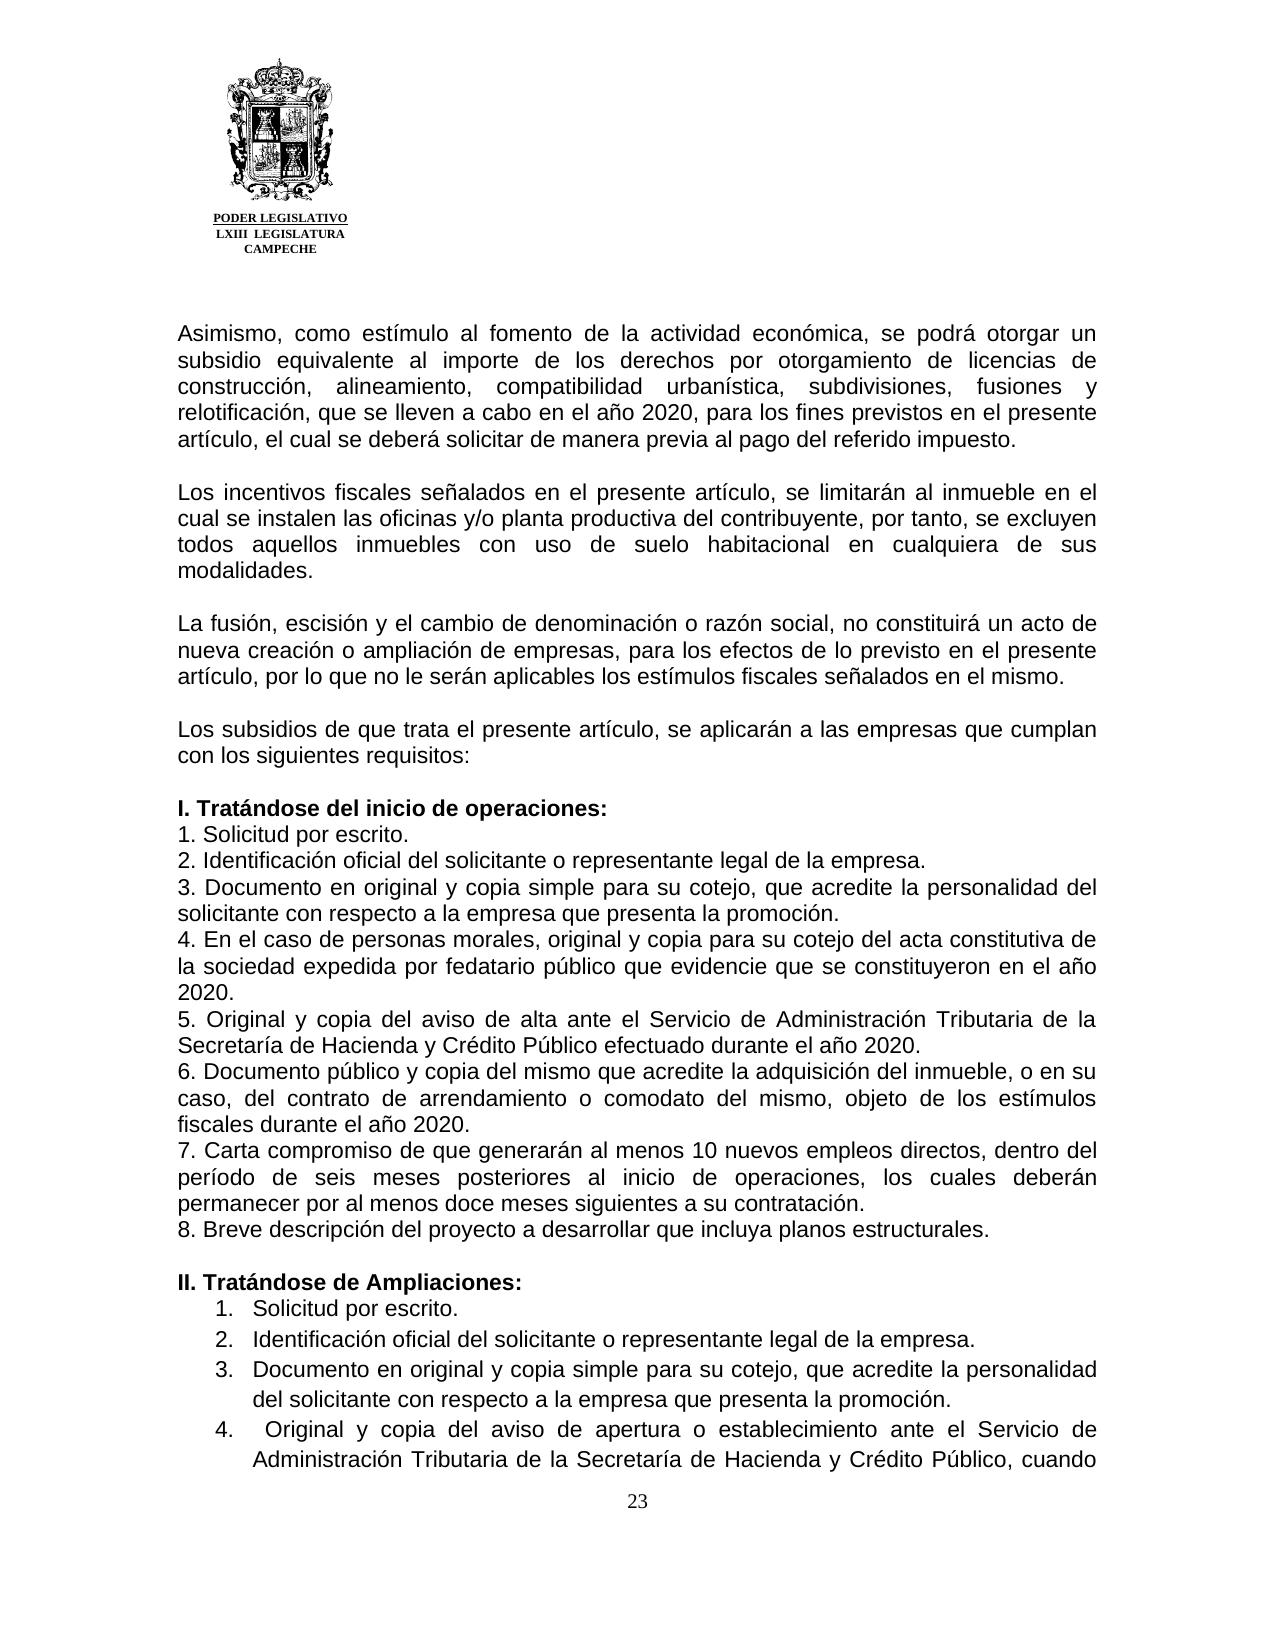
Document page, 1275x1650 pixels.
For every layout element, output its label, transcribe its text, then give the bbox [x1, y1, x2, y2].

text 1. Solicitud por escrito. [177, 821, 1098, 847]
text 7. Carta compromiso de que generarán al menos 10 nuevos empleos directos, dentro del período de seis meses posteriores al inicio de operaciones, los cuales deberán permanecer por al menos doce meses siguientes a su contratación. [177, 1137, 1098, 1216]
text 6. Documento público y copia del mismo que acredite la adquisición del inmueble, o en su caso, del contrato de arrendamiento o comodato del mismo, objeto de los estímulos fiscales durante el año 2020. [177, 1058, 1098, 1137]
text La fusión, escisión y el cambio de denominación o razón social, no constituirá un acto de nueva creación o ampliación de empresas, para los efectos de lo previsto en el presente artículo, por lo que no le serán aplicables los estímulos fiscales señalados en el mismo. [177, 610, 1098, 689]
text Asimismo, como estímulo al fomento de la actividad económica, se podrá otorgar un subsidio equivalente al importe de los derechos por otorgamiento de licencias de construcción, alineamiento, compatibilidad urbanística, subdivisiones, fusiones y relotificación, que se lleven a cabo en el año 2020, para los fines previstos en el presente artículo, el cual se deberá solicitar de manera previa al pago del referido impuesto. [177, 320, 1098, 452]
list Identificación oficial del solicitante o representante legal de la empresa. [215, 1326, 1098, 1352]
text II. Tratándose de Ampliaciones: [177, 1269, 1098, 1295]
text Los incentivos fiscales señalados en el presente artículo, se limitarán al inmueble en el cual se instalen las oficinas y/o planta productiva del contribuyente, por tanto, se excluyen todos aquellos inmuebles con uso de suelo habitacional en cualquiera de sus modalidades. [177, 478, 1098, 584]
text 3. Documento en original y copia simple para su cotejo, que acredite la personalidad del solicitante con respecto a la empresa que presenta la promoción. [177, 874, 1098, 926]
text Los subsidios de que trata el presente artículo, se aplicarán a las empresas que cumplan con los siguientes requisitos: [177, 716, 1098, 768]
list Solicitud por escrito. [215, 1295, 1098, 1322]
list Documento en original y copia simple para su cotejo, que acredite la personalidad del solicitante con respecto a la empresa que presenta la promoción. [215, 1356, 1098, 1412]
text 4. En el caso de personas morales, original y copia para su cotejo del acta constitutiva de la sociedad expedida por fedatario público que evidencie que se constituyeron en el año 2020. [177, 926, 1098, 1006]
picture [223, 56, 338, 204]
text I. Tratándose del inicio de operaciones: [177, 795, 1098, 821]
text 5. Original y copia del aviso de alta ante el Servicio de Administración Tributaria de la Secretaría de Hacienda y Crédito Público efectuado durante el año 2020. [177, 1006, 1098, 1058]
text 2. Identificación oficial del solicitante o representante legal de la empresa. [177, 847, 1098, 874]
text 8. Breve descripción del proyecto a desarrollar que incluya planos estructurales. [177, 1216, 1098, 1243]
